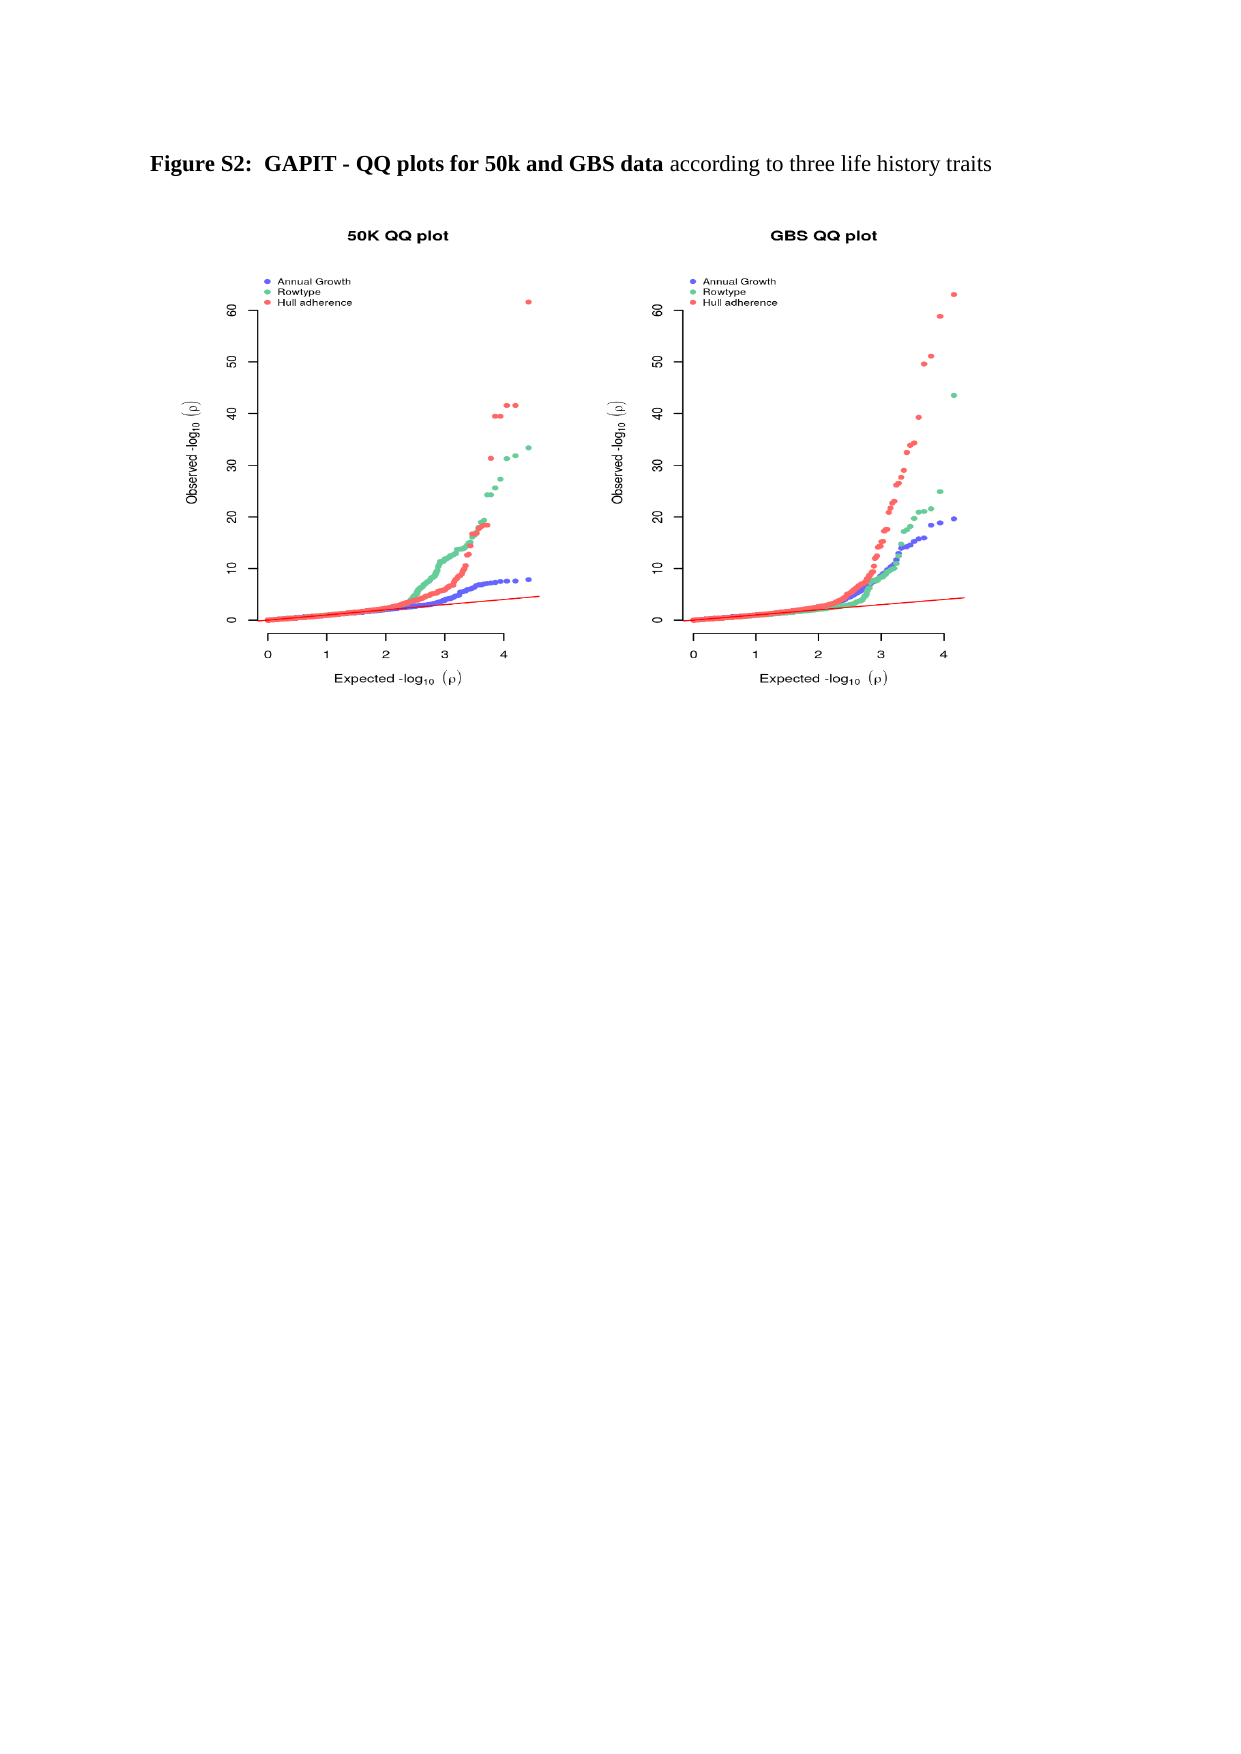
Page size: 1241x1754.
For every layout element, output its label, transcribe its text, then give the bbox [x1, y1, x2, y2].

text Figure S2: GAPIT - QQ plots for 50k and GBS data according to three life history traits [150, 150, 1090, 176]
picture [150, 201, 1001, 704]
